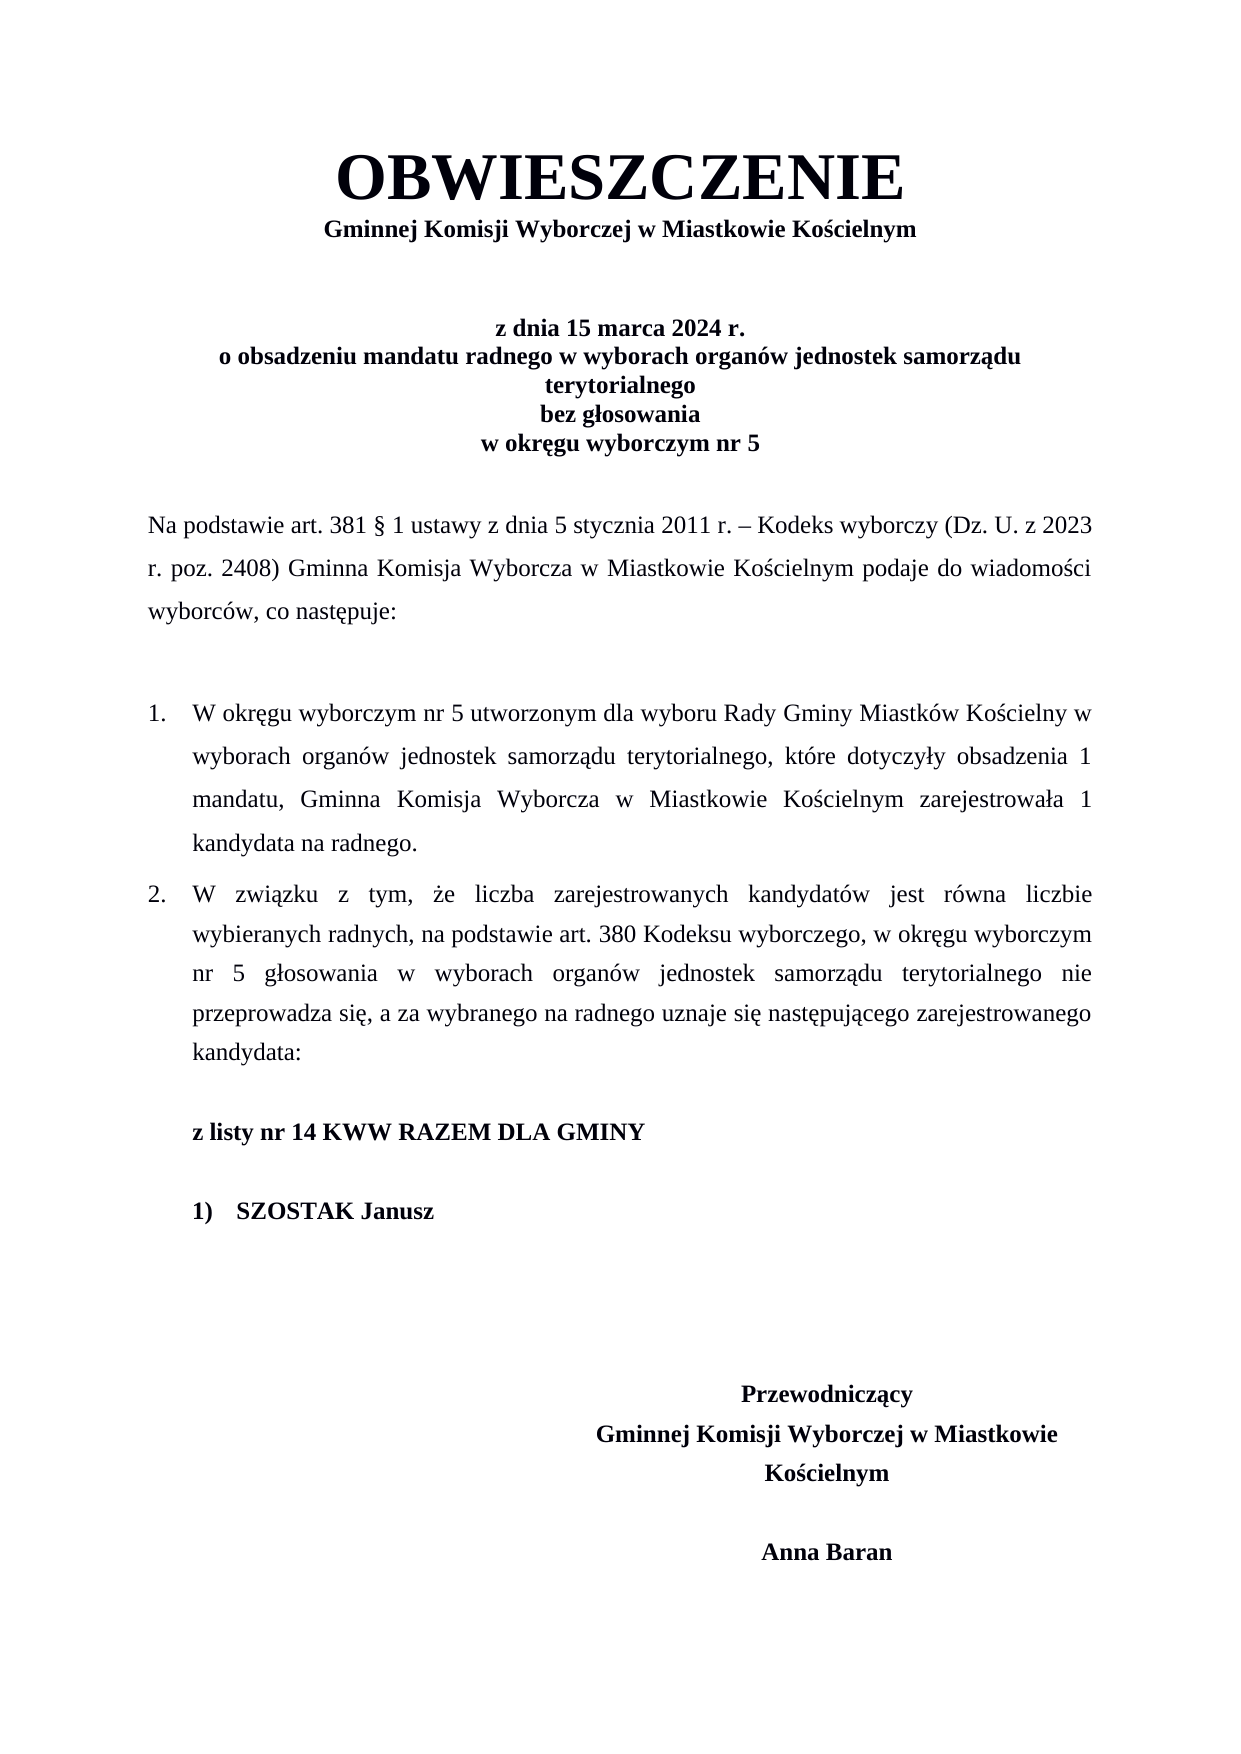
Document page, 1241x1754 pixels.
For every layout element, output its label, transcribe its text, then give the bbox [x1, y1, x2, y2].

text z listy nr 14 KWW RAZEM DLA GMINY [192, 1108, 1093, 1148]
text z dnia 15 marca 2024 r. [148, 313, 1093, 341]
text Anna Baran [561, 1529, 1093, 1569]
text 1) SZOSTAK Janusz [192, 1187, 1093, 1227]
list W związku z tym, że liczba zarejestrowanych kandydatów jest równa liczbie wybieranych radnych, na podstawie art. 380 Kodeksu wyborczego, w okręgu wyborczym nr 5 głosowania w wyborach organów jednostek samorządu terytorialnego nie przeprowadza się, a za wybranego na radnego uznaje się następującego zarejestrowanego kandydata: [148, 871, 1093, 1069]
text Przewodniczący [561, 1371, 1093, 1410]
text o obsadzeniu mandatu radnego w wyborach organów jednostek samorządu terytorialnego [148, 341, 1093, 399]
text Gminnej Komisji Wyborczej w Miastkowie Kościelnym [561, 1410, 1093, 1489]
text Gminnej Komisji Wyborczej w Miastkowie Kościelnym [148, 214, 1093, 243]
text Na podstawie art. 381 § 1 ustawy z dnia 5 stycznia 2011 r. – Kodeks wyborczy (Dz. U. z 2023 r. poz. 2408) Gminna Komisja Wyborcza w Miastkowie Kościelnym podaje do wiadomości wyborców, co następuje: [148, 510, 1093, 625]
list W okręgu wyborczym nr 5 utworzonym dla wyboru Rady Gminy Miastków Kościelny w wyborach organów jednostek samorządu terytorialnego, które dotyczyły obsadzenia 1 mandatu, Gminna Komisja Wyborcza w Miastkowie Kościelnym zarejestrowała 1 kandydata na radnego. [148, 698, 1093, 856]
text OBWIESZCZENIE [148, 137, 1093, 214]
text bez głosowania w okręgu wyborczym nr 5 [148, 399, 1093, 456]
